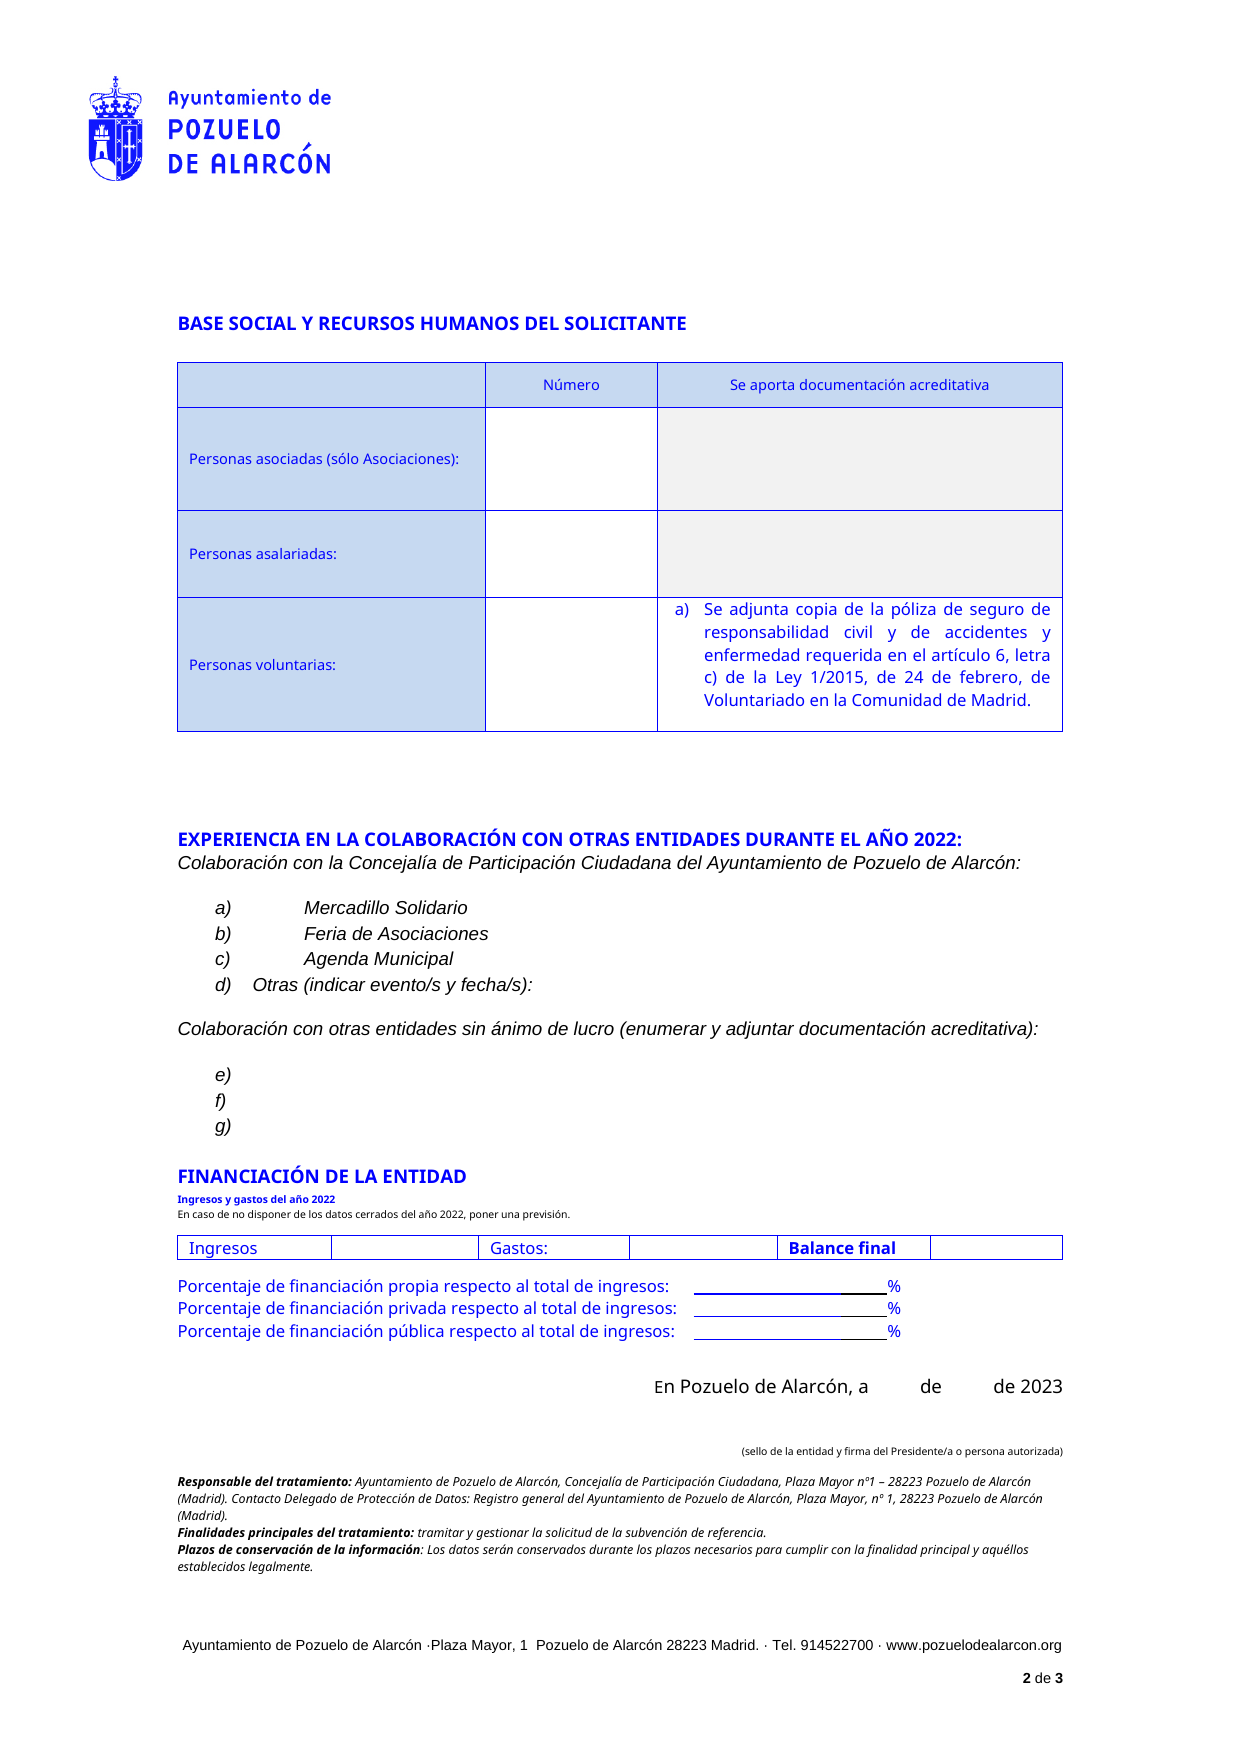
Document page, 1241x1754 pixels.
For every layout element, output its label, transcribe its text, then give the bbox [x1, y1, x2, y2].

table_cell [658, 408, 1062, 510]
table_header Número [486, 363, 657, 407]
text Porcentaje de financiación privada respecto al total de ingresos: % [177, 1297, 1063, 1319]
table_header [332, 1236, 478, 1259]
text Colaboración con la Concejalía de Participación Ciudadana del Ayuntamiento de Pozuelo de Alarcón: [177, 851, 1063, 873]
text BASE SOCIAL Y RECURSOS HUMANOS DEL SOLICITANTE [177, 310, 1063, 336]
table_cell [486, 511, 657, 597]
table_cell [486, 408, 657, 510]
text En Pozuelo de Alarcón, a de de 2023 [177, 1373, 1063, 1399]
table_cell [658, 511, 1062, 597]
list Agenda Municipal [215, 946, 1063, 971]
list Mercadillo Solidario [215, 894, 1063, 920]
text Porcentaje de financiación pública respecto al total de ingresos: % [177, 1319, 1063, 1342]
text Ingresos y gastos del año 2022 [177, 1193, 1063, 1207]
table_header [178, 363, 485, 407]
text (sello de la entidad y firma del Presidente/a o persona autorizada) [177, 1444, 1063, 1459]
table_header [630, 1236, 777, 1259]
table_header Ingresos [178, 1236, 331, 1259]
table_cell Personas voluntarias: [178, 598, 485, 731]
text Plazos de conservación de la información: Los datos serán conservados durante los plazos necesarios para cumplir con la finalidad principal y aquéllos establecidos legalmente. [177, 1541, 1063, 1575]
table_cell Personas asociadas (sólo Asociaciones): [178, 408, 485, 510]
text Finalidades principales del tratamiento: tramitar y gestionar la solicitud de la subvención de referencia. [177, 1524, 1063, 1541]
list Otras (indicar evento/s y fecha/s): [215, 971, 1063, 997]
text FINANCIACIÓN DE LA ENTIDAD [177, 1163, 1063, 1189]
table_header Gastos: [479, 1236, 629, 1259]
table_header Balance final [778, 1236, 930, 1259]
table_header [931, 1236, 1062, 1259]
text En caso de no disponer de los datos cerrados del año 2022, poner una previsión. [177, 1207, 1063, 1221]
table_cell Se adjunta copia de la póliza de seguro de responsabilidad civil y de accidentes y enfermedad requerida en el artículo 6, letra c) de la Ley 1/2015, de 24 de febrero, de Voluntariado en la Comunidad de Madrid. [658, 598, 1062, 731]
text Colaboración con otras entidades sin ánimo de lucro (enumerar y adjuntar documentación acreditativa): [177, 1018, 1063, 1040]
list Feria de Asociaciones [215, 920, 1063, 946]
picture [88, 76, 331, 181]
table_cell [486, 598, 657, 731]
text Porcentaje de financiación propia respecto al total de ingresos: % [177, 1274, 1063, 1297]
table_cell Personas asalariadas: [178, 511, 485, 597]
table_header Se aporta documentación acreditativa [658, 363, 1062, 407]
text Responsable del tratamiento: Ayuntamiento de Pozuelo de Alarcón, Concejalía de Participación Ciudadana, Plaza Mayor nº1 – 28223 Pozuelo de Alarcón (Madrid). Contacto Delegado de Protección de Datos: Registro general del Ayuntamiento de Pozuelo de Alarcón, Plaza Mayor, nº 1, 28223 Pozuelo de Alarcón (Madrid). [177, 1473, 1063, 1524]
text EXPERIENCIA EN LA COLABORACIÓN CON OTRAS ENTIDADES DURANTE EL AÑO 2022: [177, 826, 1063, 851]
